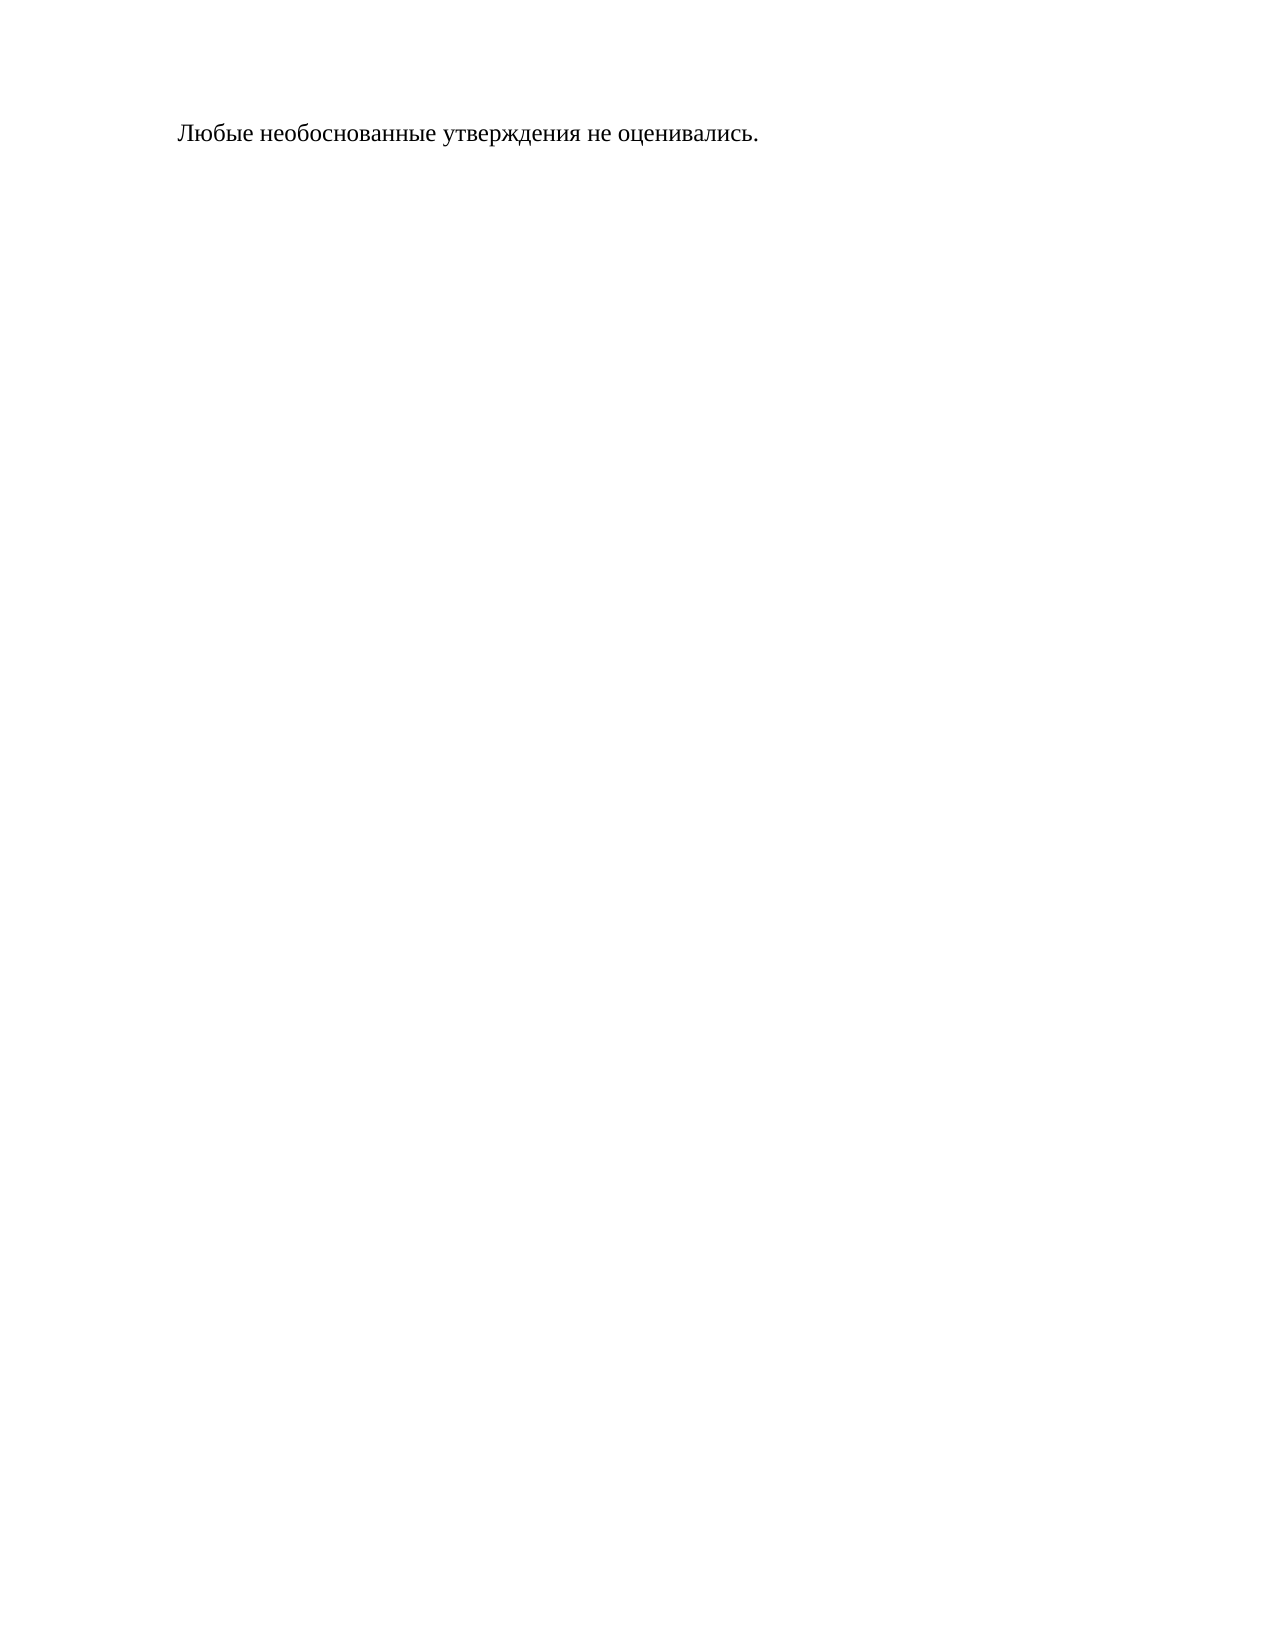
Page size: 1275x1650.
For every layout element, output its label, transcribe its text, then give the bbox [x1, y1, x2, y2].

text Любые необоснованные утверждения не оценивались. [177, 118, 1186, 147]
